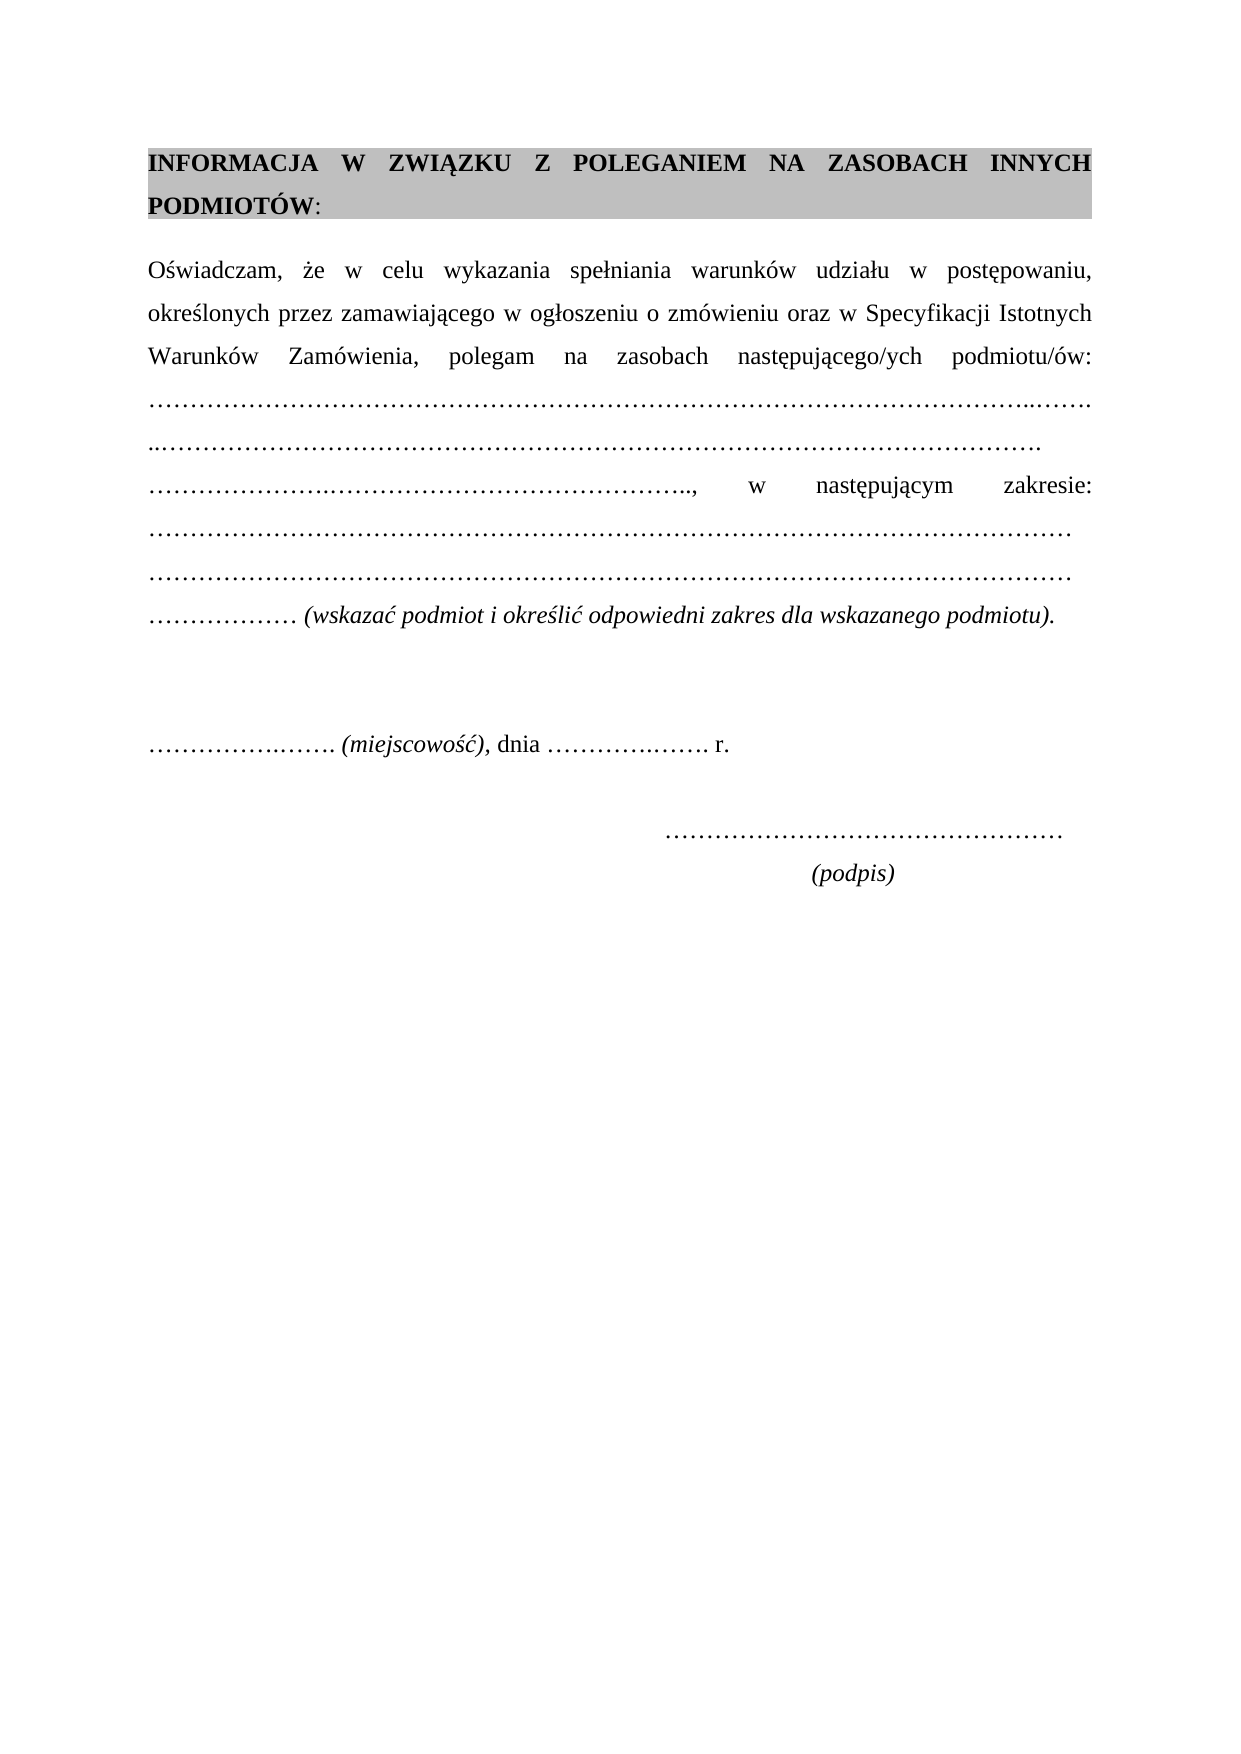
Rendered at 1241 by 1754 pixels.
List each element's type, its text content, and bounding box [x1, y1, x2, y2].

text ..…………………………………………………………………………………………….………………….…………………………………….., w następującym zakresie: ………………………………………………………………………………………………… [148, 427, 1092, 542]
text ………………………………………… [148, 815, 1092, 844]
text Oświadczam, że w celu wykazania spełniania warunków udziału w postępowaniu, określonych przez zamawiającego w ogłoszeniu o zmówieniu oraz w Specyfikacji Istotnych Warunków Zamówienia, polegam na zasobach następującego/ych podmiotu/ów: ……………………………………………………………………………………………..……. [148, 255, 1092, 413]
text (podpis) [738, 858, 1092, 887]
text INFORMACJA W ZWIĄZKU Z POLEGANIEM NA ZASOBACH INNYCH PODMIOTÓW: [148, 148, 1092, 219]
text …………….……. (miejscowość), dnia ………….……. r. [148, 729, 1092, 758]
text ………………………………………………………………………………………………………………… (wskazać podmiot i określić odpowiedni zakres dla wskazanego podmiotu). [148, 557, 1092, 628]
